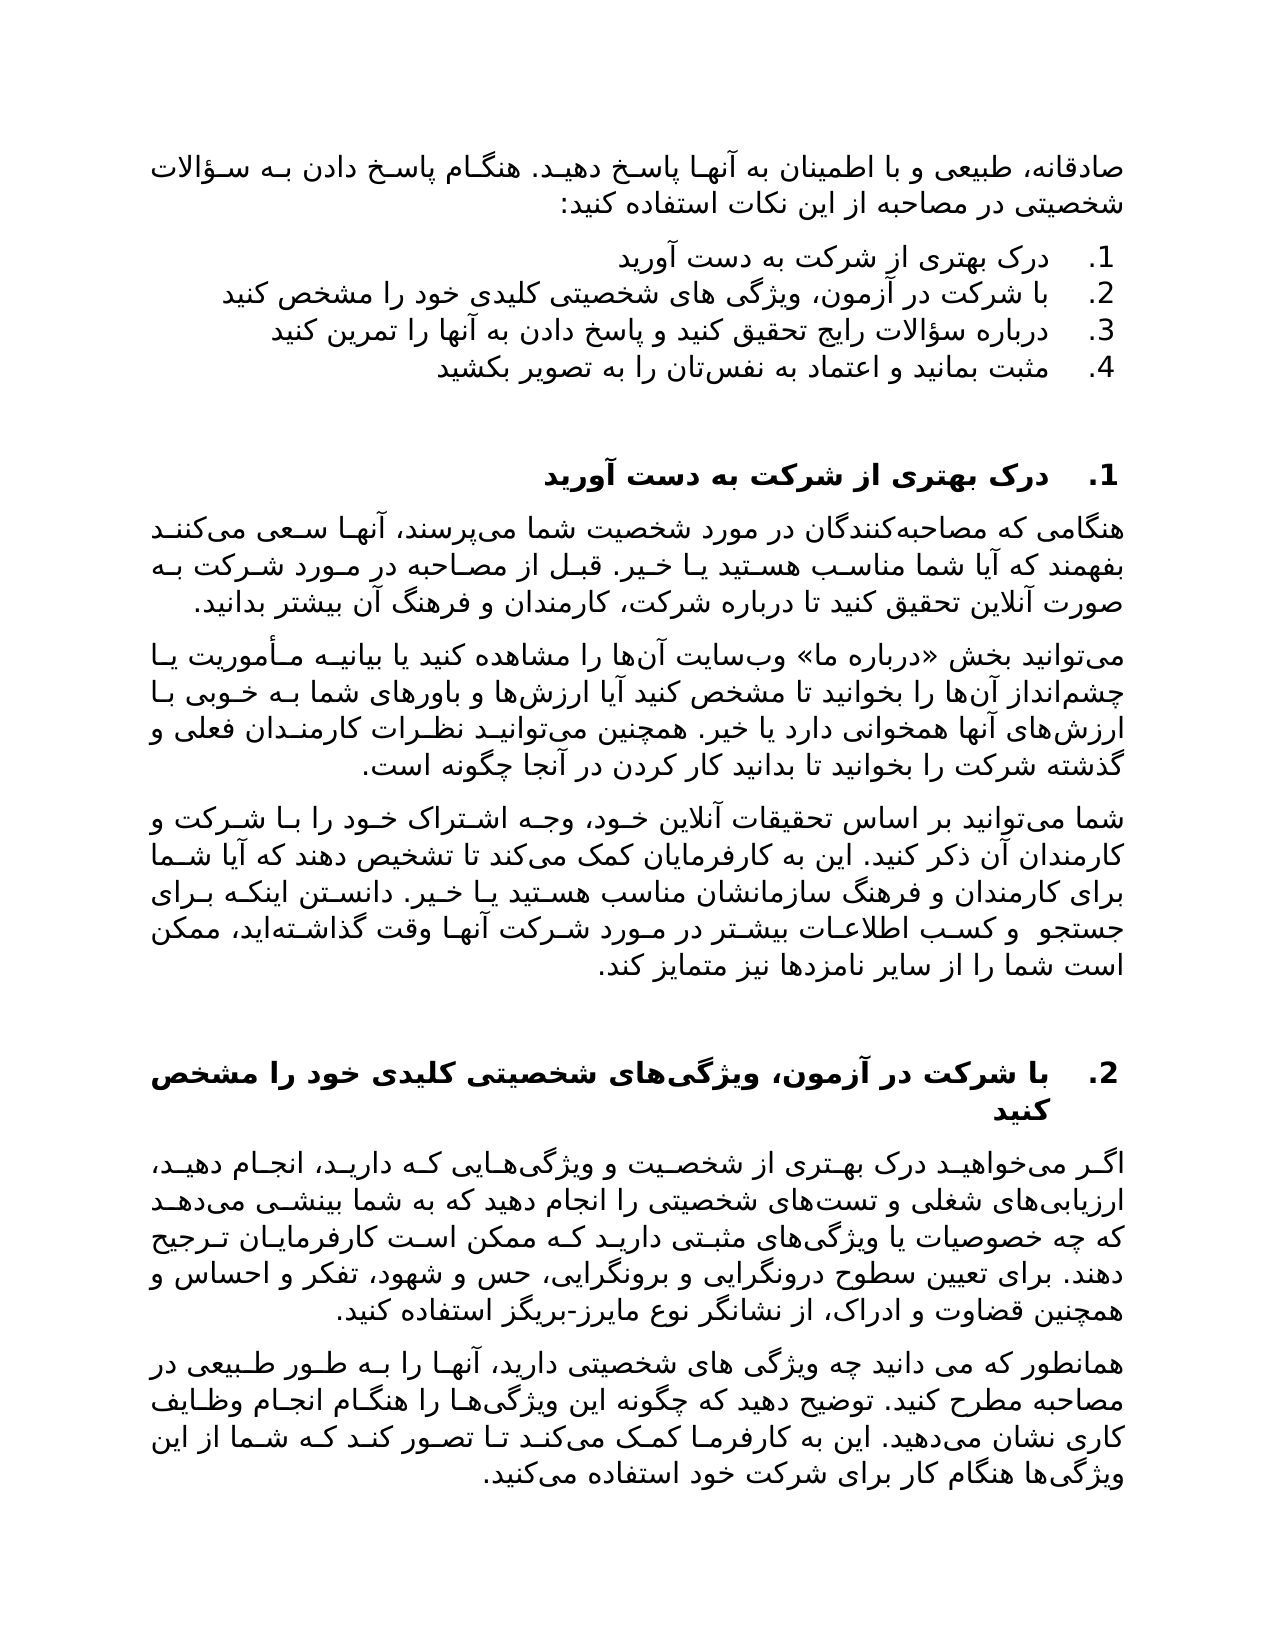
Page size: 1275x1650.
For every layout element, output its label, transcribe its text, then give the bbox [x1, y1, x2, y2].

list مثبت بمانید و اعتماد به نفس‌تان را به تصویر بکشید [150, 350, 1087, 384]
list با شرکت در آزمون، ویژگی های شخصیتی کلیدی خود را مشخص کنید [150, 277, 1087, 311]
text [150, 150, 1125, 221]
list درک بهتری از شرکت به دست آورید [150, 458, 1087, 492]
text شما می‌توانید بر اساس تحقیقات آنلاین خود، وجه اشتراک خود را با شرکت و کارمندان آن ذکر کنید. این به کارفرمایان کمک می‌کند تا تشخیص دهند که آیا شما برای کارمندان و فرهنگ سازمانشان مناسب هستید یا خیر. دانستن اینکه برای جستجو و کسب اطلاعات بیشتر در مورد شرکت آنها وقت گذاشته‌اید، ممکن است شما را از سایر نامزدها نیز متمایز کند. [150, 802, 1125, 982]
list درک بهتری از شرکت به دست آورید [150, 240, 1087, 274]
text همانطور که می دانید چه ویژگی های شخصیتی دارید، آنها را به طور طبیعی در مصاحبه مطرح کنید. توضیح دهید که چگونه این ویژگی‌ها را هنگام انجام وظایف کاری نشان می‌دهید. این به کارفرما کمک می‌کند تا تصور کند که شما از این ویژگی‌ها هنگام کار برای شرکت خود استفاده می‌کنید. [150, 1347, 1125, 1491]
text اگر می‌خواهید درک بهتری از شخصیت و ویژگی‌هایی که دارید، انجام دهید، ارزیابی‌های شغلی و تست‌های شخصیتی را انجام دهید که به شما بینشی می‌دهد که چه خصوصیات یا ویژگی‌های مثبتی دارید که ممکن است کارفرمایان ترجیح دهند. برای تعیین سطوح درونگرایی و برونگرایی، حس و شهود، تفکر و احساس و همچنین قضاوت و ادراک، از نشانگر نوع مایرز-بریگز استفاده کنید. [150, 1147, 1125, 1327]
text هنگامی که مصاحبه‌کنندگان در مورد شخصیت شما می‌پرسند، آنها سعی می‌کنند بفهمند که آیا شما مناسب هستید یا خیر. قبل از مصاحبه در مورد شرکت به صورت آنلاین تحقیق کنید تا درباره شرکت، کارمندان و فرهنگ آن بیشتر بدانید. [150, 512, 1125, 619]
list درباره سؤالات رایج تحقیق کنید و پاسخ دادن به آنها را تمرین کنید [150, 313, 1087, 347]
text می‌توانید بخش «درباره ما» وب‌سایت آن‌ها را مشاهده کنید یا بیانیه مأموریت یا چشم‌انداز آن‌ها را بخوانید تا مشخص کنید آیا ارزش‌ها و باورهای شما به خوبی با ارزش‌های آنها همخوانی دارد یا خیر. همچنین می‌توانید نظرات کارمندان فعلی و گذشته شرکت را بخوانید تا بدانید کار کردن در آنجا چگونه است. [150, 638, 1125, 782]
list با شرکت در آزمون، ویژگی‌های شخصیتی کلیدی خود را مشخص کنید [150, 1057, 1087, 1127]
